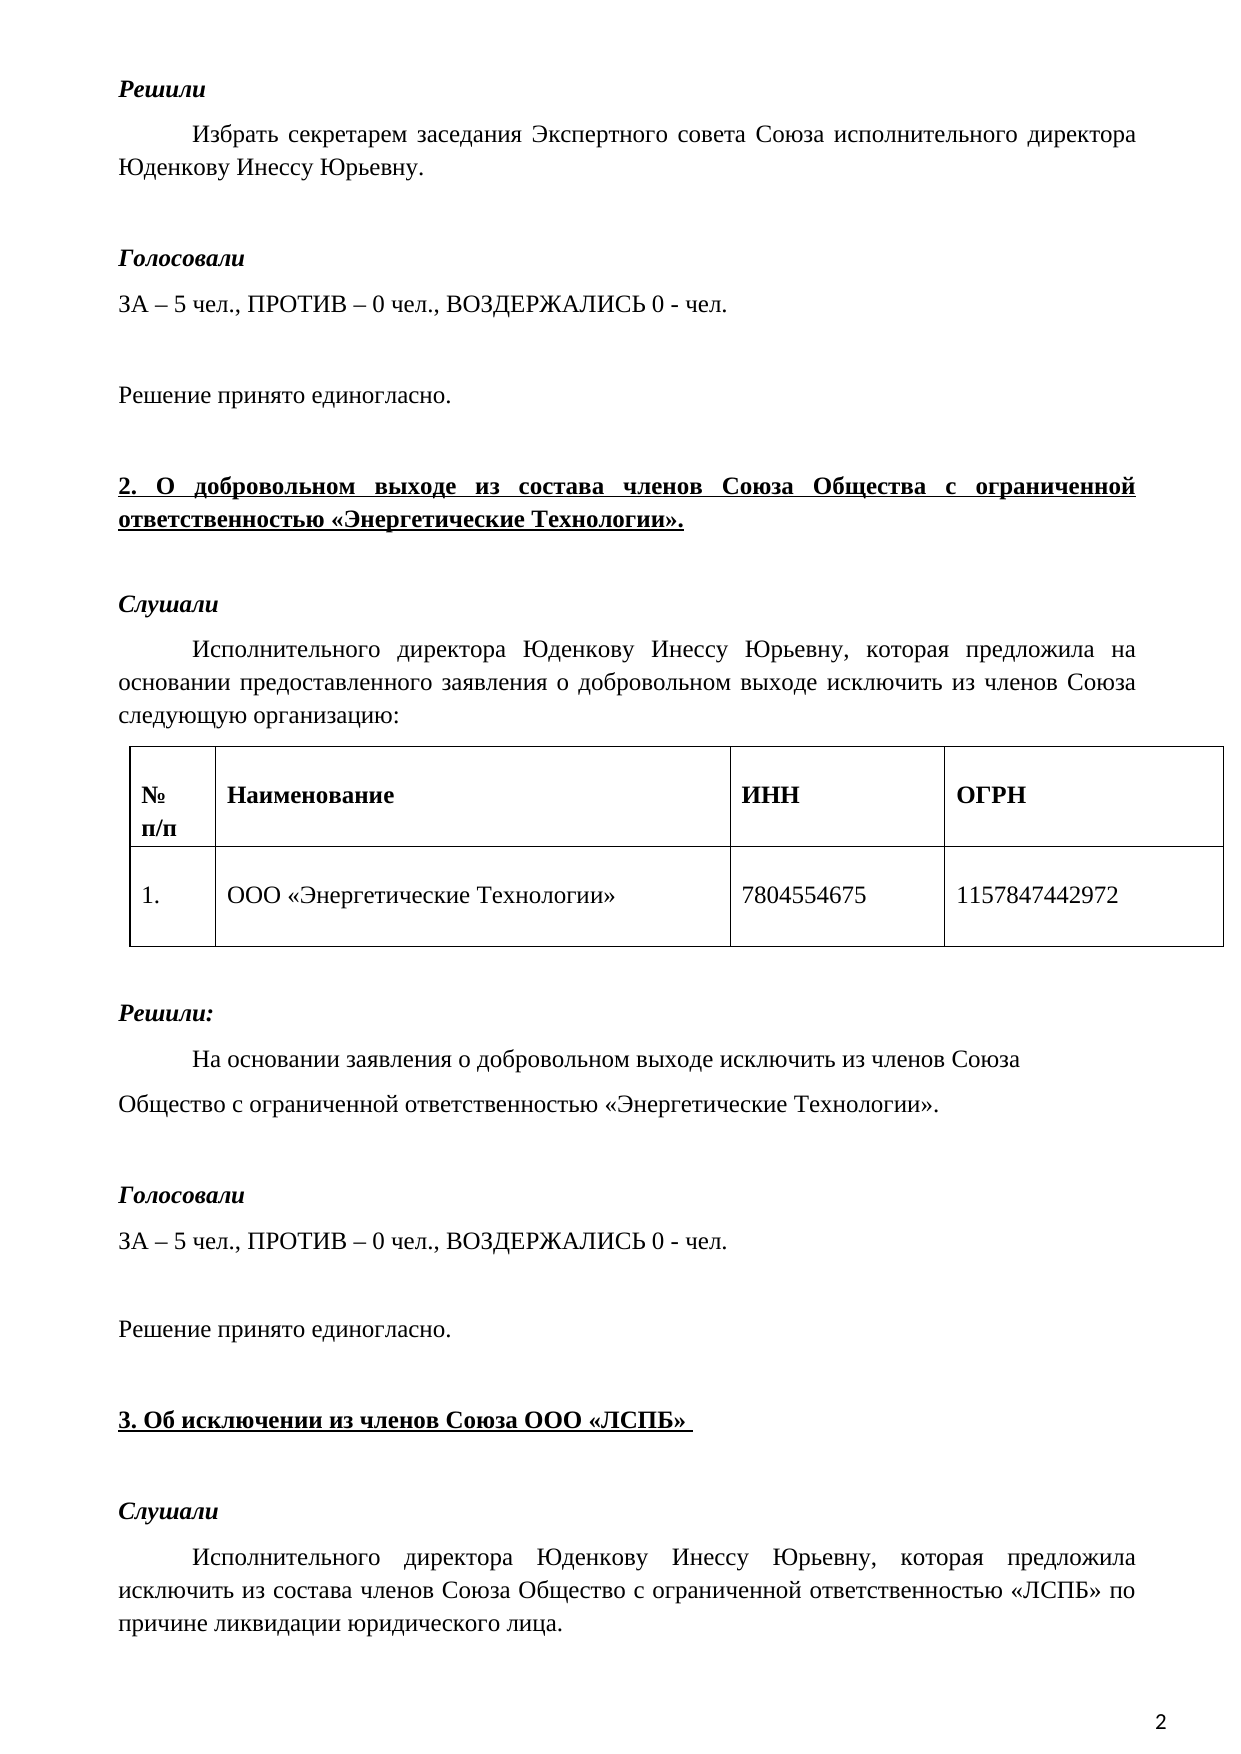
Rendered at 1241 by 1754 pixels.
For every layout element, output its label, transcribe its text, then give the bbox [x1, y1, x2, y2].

table_header ОГРН [945, 747, 1223, 846]
text Исполнительного директора Юденкову Инессу Юрьевну, которая предложила на основании предоставленного заявления о добровольном выходе исключить из членов Союза следующую организацию: [118, 634, 1137, 729]
table_header Наименование [216, 747, 730, 846]
text Общество с ограниченной ответственностью «Энергетические Технологии». [118, 1089, 1137, 1118]
text На основании заявления о добровольном выходе исключить из членов Союза [118, 1044, 1137, 1073]
text Решение принято единогласно. [118, 380, 1137, 409]
text Исполнительного директора Юденкову Инессу Юрьевну, которая предложила исключить из состава членов Союза Общество с ограниченной ответственностью «ЛСПБ» по причине ликвидации юридического лица. [118, 1542, 1137, 1637]
table_cell 1157847442972 [945, 847, 1223, 946]
text ЗА – 5 чел., ПРОТИВ – 0 чел., ВОЗДЕРЖАЛИСЬ 0 - чел. [118, 1226, 1137, 1255]
text ЗА – 5 чел., ПРОТИВ – 0 чел., ВОЗДЕРЖАЛИСЬ 0 - чел. [118, 289, 1137, 318]
text Слушали [118, 589, 1137, 618]
table_cell 7804554675 [731, 847, 944, 946]
text Голосовали [118, 243, 1137, 272]
text 3. Об исключении из членов Союза ООО «ЛСПБ» [118, 1405, 1137, 1434]
table_header ИНН [731, 747, 944, 846]
text Решили: [118, 998, 1137, 1027]
text Решили [118, 74, 1137, 103]
table_cell ООО «Энергетические Технологии» [216, 847, 730, 946]
table_header № п/п [131, 747, 215, 846]
text Решение принято единогласно. [118, 1314, 1137, 1343]
text 2. О добровольном выходе из состава членов Союза Общества с ограниченной ответственностью «Энергетические Технологии». [118, 471, 1137, 533]
table_cell 1. [131, 847, 215, 946]
text Голосовали [118, 1181, 1137, 1209]
text Избрать секретарем заседания Экспертного совета Союза исполнительного директора Юденкову Инессу Юрьевну. [118, 119, 1137, 181]
text Слушали [118, 1496, 1137, 1525]
